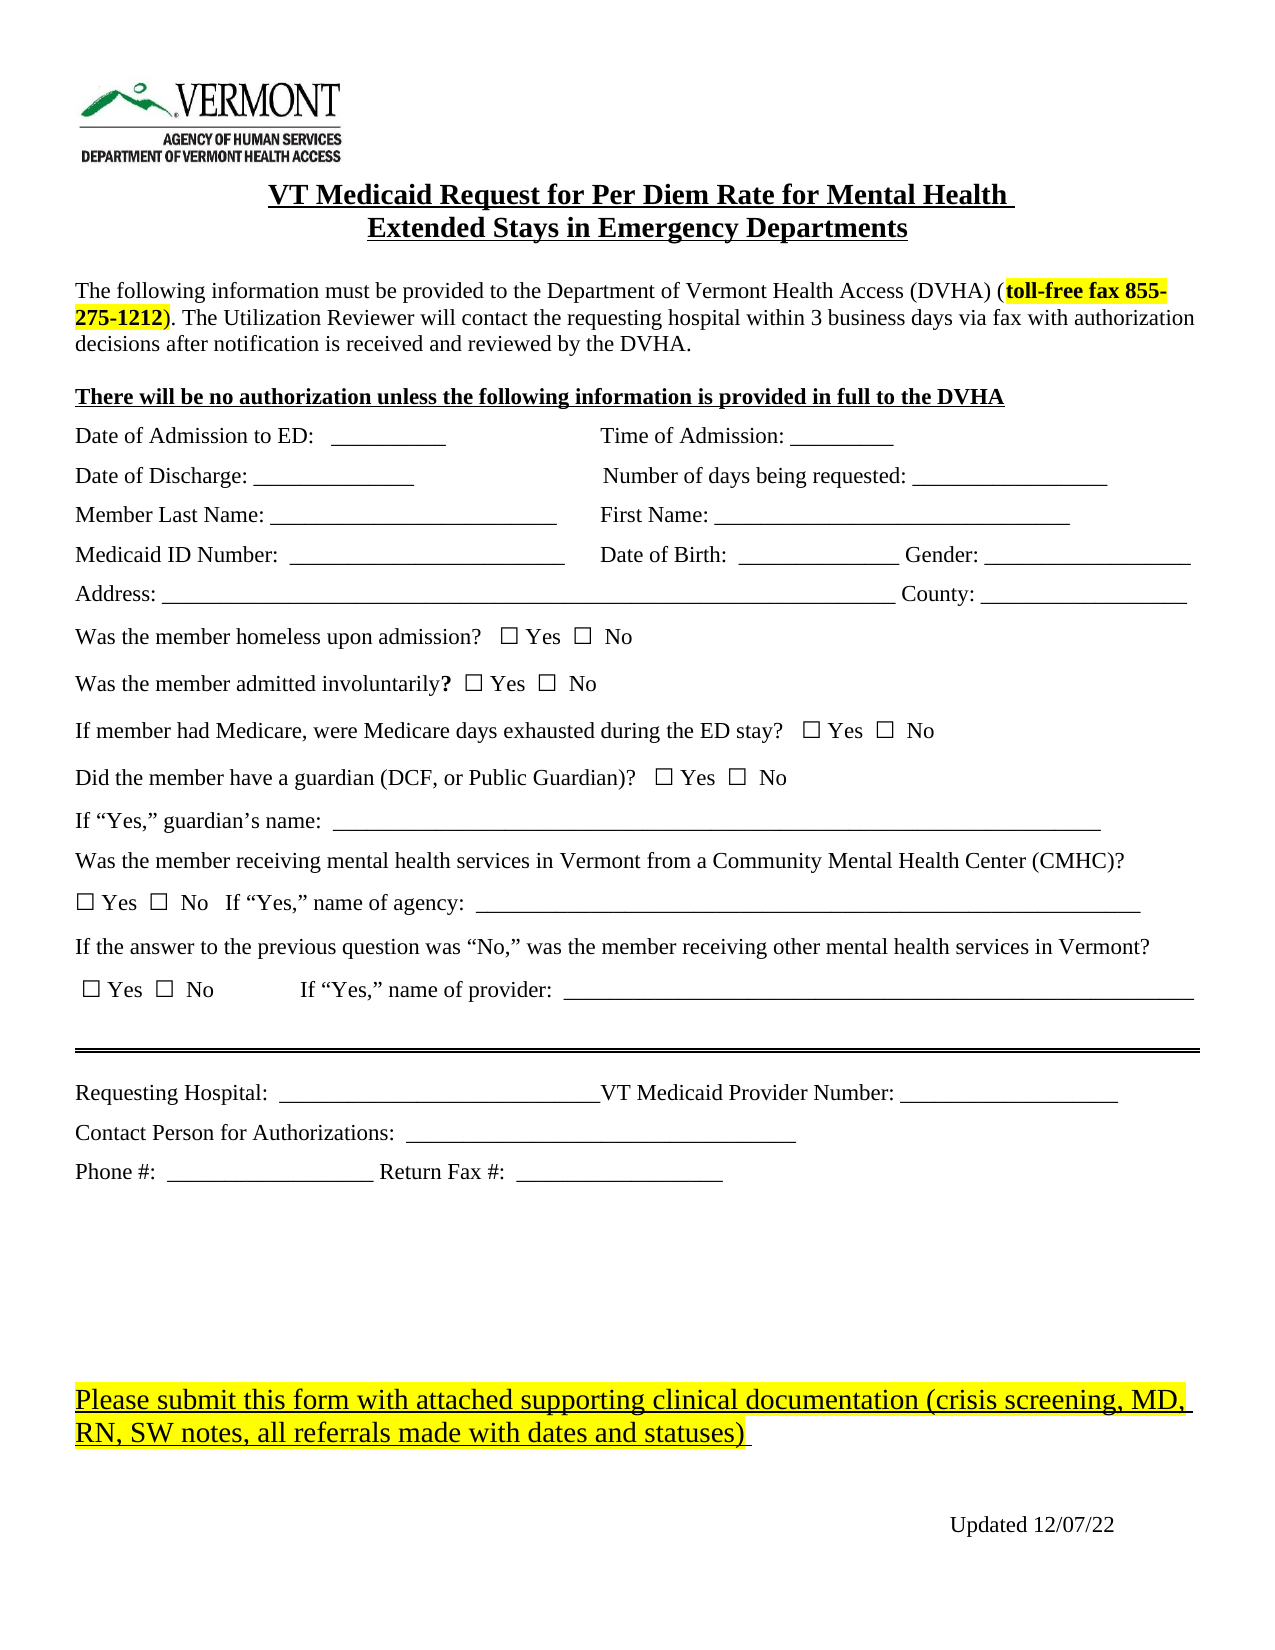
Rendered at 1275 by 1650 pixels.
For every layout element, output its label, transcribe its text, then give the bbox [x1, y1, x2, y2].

text The following information must be provided to the Department of Vermont Health Access (DVHA) (toll-free fax 855-275-1212). The Utilization Reviewer will contact the requesting hospital within 3 business days via fax with authorization decisions after notification is received and reviewed by the DVHA. [75, 278, 1200, 357]
text Please submit this form with attached supporting clinical documentation (crisis screening, MD, RN, SW notes, all referrals made with dates and statuses) [745, 1382, 1200, 1449]
text Was the member homeless upon admission? Yes No [75, 620, 1200, 651]
text Requesting Hospital: ____________________________VT Medicaid Provider Number: ___________________ [75, 1079, 1200, 1105]
text Date of Admission to ED: __________ Time of Admission: _________ [75, 422, 1200, 449]
text VT Medicaid Request for Per Diem Rate for Mental Health [75, 177, 1200, 211]
text There will be no authorization unless the following information is provided in full to the DVHA [75, 383, 1200, 409]
text Did the member have a guardian (DCF, or Public Guardian)? Yes No [75, 761, 1200, 792]
text Extended Stays in Emergency Departments [75, 211, 1200, 244]
text Updated 12/07/22 [75, 1511, 1200, 1537]
text If the answer to the previous question was “No,” was the member receiving other mental health services in Vermont? [75, 933, 1200, 959]
text Date of Discharge: ______________ Number of days being requested: _________________ [75, 462, 1200, 488]
text Address: ________________________________________________________________ County: __________________ [75, 580, 1200, 607]
text Medicaid ID Number: ________________________ Date of Birth: ______________ Gender: __________________ [75, 541, 1200, 567]
text If “Yes,” guardian’s name: ___________________________________________________________________ [75, 807, 1200, 834]
picture [75, 75, 345, 177]
text Yes No If “Yes,” name of agency: __________________________________________________________ [75, 886, 1200, 918]
text Phone #: __________________ Return Fax #: __________________ [75, 1158, 1200, 1184]
text Member Last Name: _________________________ First Name: _______________________________ [75, 501, 1200, 528]
text If member had Medicare, were Medicare days exhausted during the ED stay? Yes No [75, 714, 1200, 745]
text Contact Person for Authorizations: __________________________________ [75, 1118, 1200, 1145]
text Was the member admitted involuntarily? Yes No [75, 667, 1200, 698]
text Yes No If “Yes,” name of provider: _______________________________________________________ [75, 973, 1200, 1004]
text Was the member receiving mental health services in Vermont from a Community Mental Health Center (CMHC)? [75, 847, 1200, 873]
